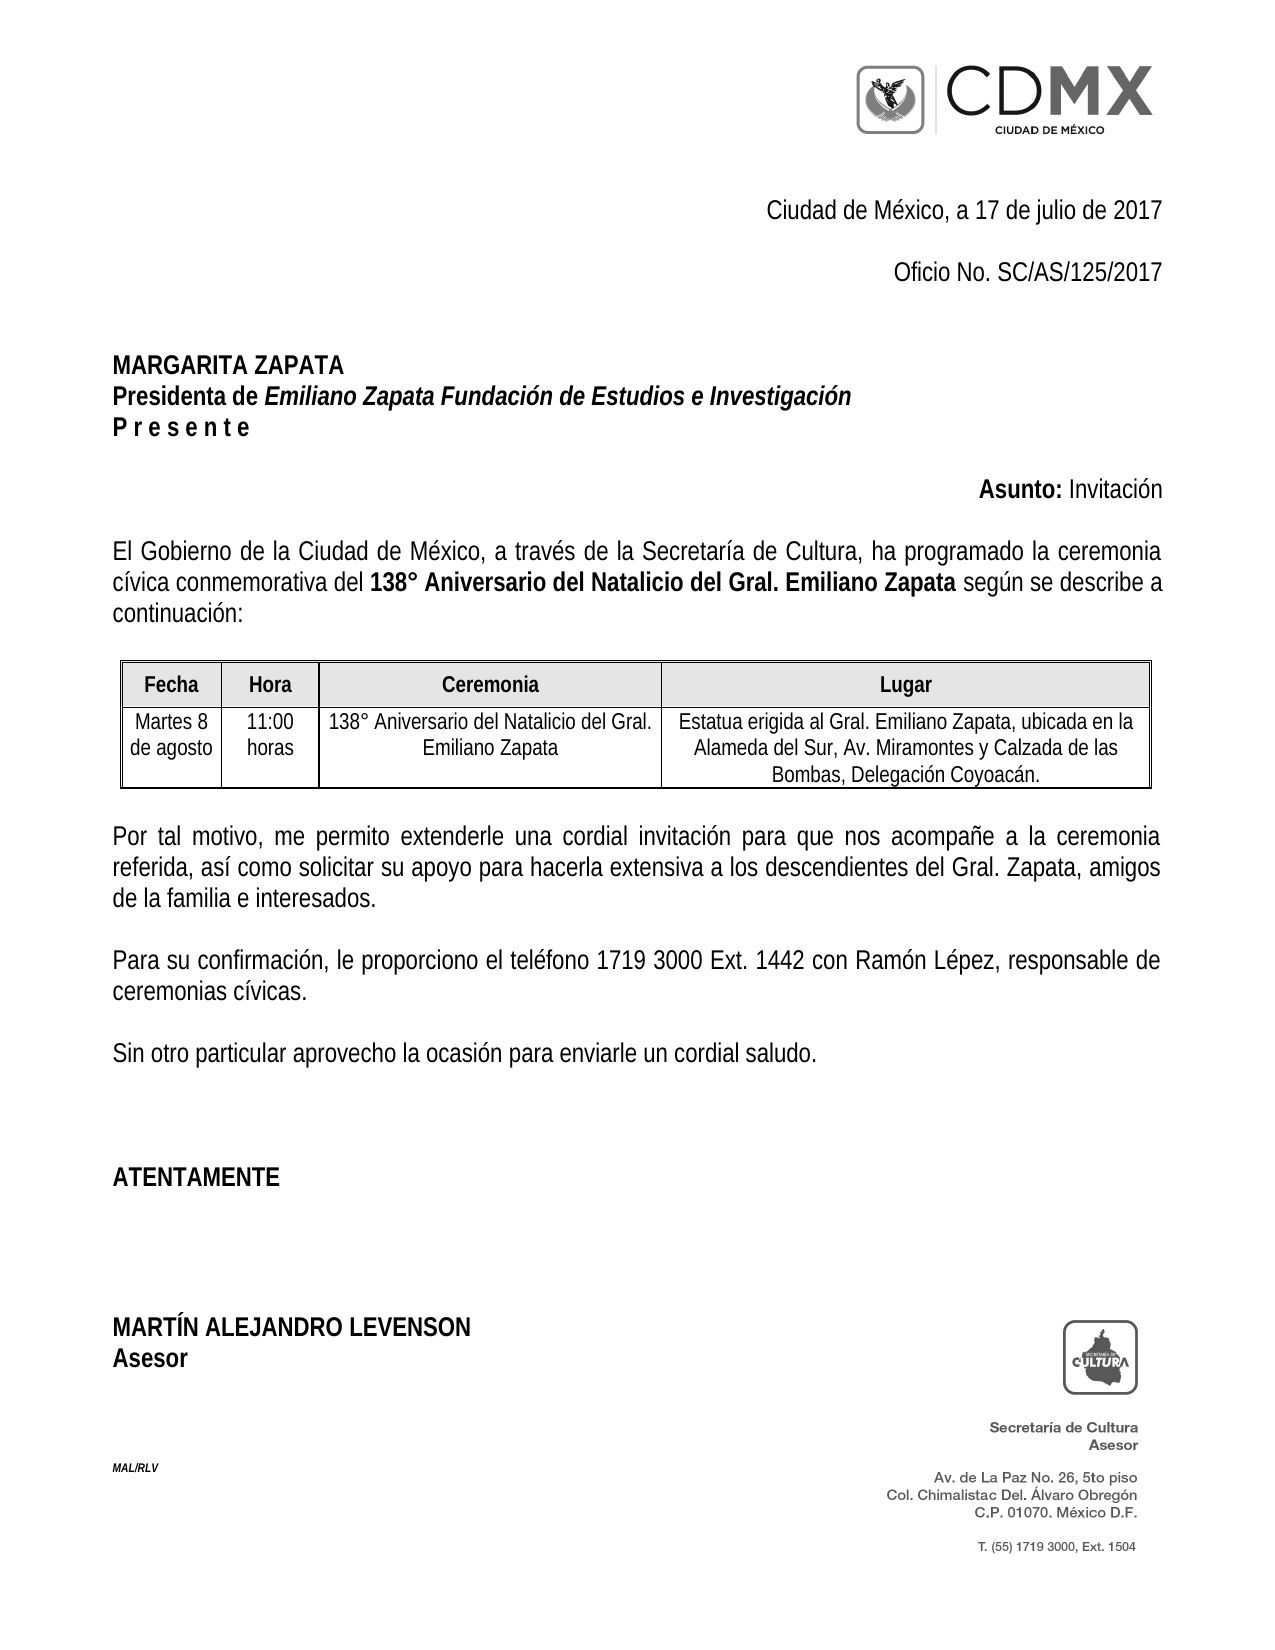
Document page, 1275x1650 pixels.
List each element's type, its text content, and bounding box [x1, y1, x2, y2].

table_header Ceremonia [320, 663, 661, 706]
table_header Hora [222, 663, 318, 706]
text P r e s e n t e [112, 411, 1162, 442]
table_header Lugar [662, 663, 1149, 706]
text MARGARITA ZAPATA [112, 349, 1162, 380]
text Asesor [112, 1342, 885, 1373]
text MARTÍN ALEJANDRO LEVENSON [112, 1311, 1162, 1342]
text El Gobierno de la Ciudad de México, a través de la Secretaría de Cultura, ha programado la ceremonia cívica conmemorativa del 138° Aniversario del Natalicio del Gral. Emiliano Zapata según se describe a continuación: [112, 535, 1162, 628]
text Oficio No. SC/AS/125/2017 [260, 256, 1162, 287]
text Asunto: Invitación [112, 473, 1162, 504]
table_cell 138° Aniversario del Natalicio del Gral. Emiliano Zapata [320, 708, 661, 787]
table_header Fecha [123, 663, 221, 706]
picture [852, 7, 1209, 139]
text Por tal motivo, me permito extenderle una cordial invitación para que nos acompañe a la ceremonia referida, así como solicitar su apoyo para hacerla extensiva a los descendientes del Gral. Zapata, amigos de la familia e interesados. [112, 820, 1162, 913]
text MAL/RLV [112, 1461, 885, 1476]
table_cell 11:00 horas [222, 708, 318, 787]
text Ciudad de México, a 17 de julio de 2017 [112, 194, 1162, 225]
text Sin otro particular aprovecho la ocasión para enviarle un cordial saludo. [112, 1037, 1162, 1068]
table_cell Estatua erigida al Gral. Emiliano Zapata, ubicada en la Alameda del Sur, Av. Miramontes y Calzada de las Bombas, Delegación Coyoacán. [662, 708, 1149, 787]
text Para su confirmación, le proporciono el teléfono 1719 3000 Ext. 1442 con Ramón Lépez, responsable de ceremonias cívicas. [112, 944, 1162, 1006]
table_cell Martes 8 de agosto [123, 708, 221, 787]
picture [885, 1318, 1194, 1631]
text ATENTAMENTE [112, 1161, 1162, 1192]
text Presidenta de Emiliano Zapata Fundación de Estudios e Investigación [112, 380, 1162, 411]
